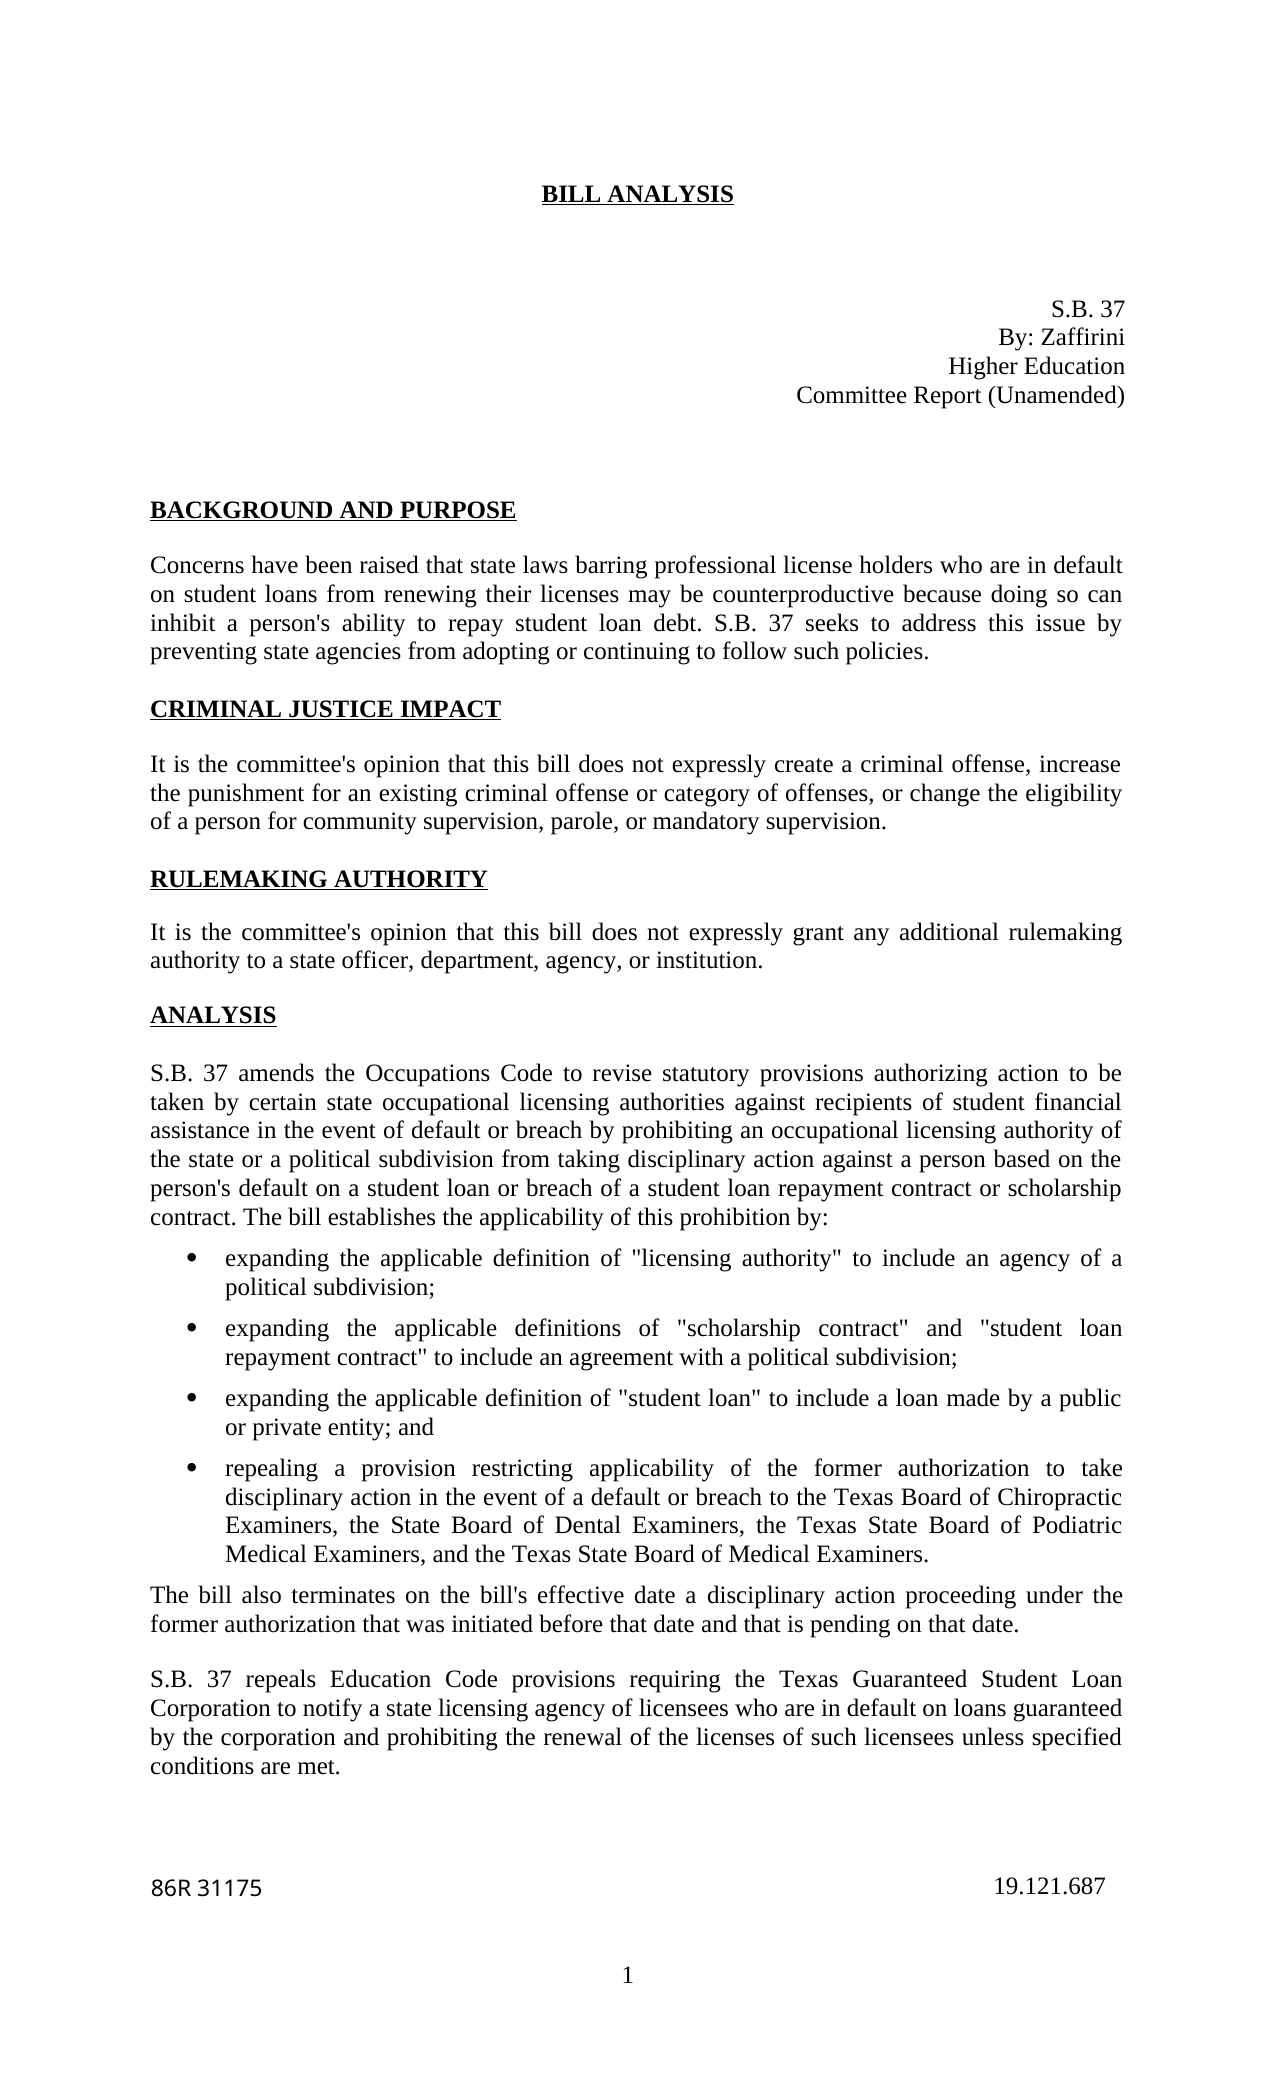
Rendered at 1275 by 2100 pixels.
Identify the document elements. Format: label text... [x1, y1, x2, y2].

table_cell RULEMAKING AUTHORITY It is the committee's opinion that this bill does not expressly grant any additional rulemaking authority to a state officer, department, agency, or institution. [138, 864, 1136, 1001]
table_cell CRIMINAL JUSTICE IMPACT It is the committee's opinion that this bill does not expressly create a criminal offense, increase the punishment for an existing criminal offense or category of offenses, or change the eligibility of a person for community supervision, parole, or mandatory supervision. [138, 694, 1136, 864]
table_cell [138, 1001, 1136, 1779]
table_cell By: Zaffirini [139, 323, 1136, 351]
table_header BILL ANALYSIS [139, 179, 1136, 207]
table_cell Committee Report (Unamended) [139, 380, 1136, 409]
table_header S.B. 37 [139, 294, 1136, 322]
table_cell Higher Education [139, 351, 1136, 380]
table_header BACKGROUND AND PURPOSE Concerns have been raised that state laws barring professional license holders who are in default on student loans from renewing their licenses may be counterproductive because doing so can inhibit a person's ability to repay student loan debt. S.B. 37 seeks to address this issue by preventing state agencies from adopting or continuing to follow such policies. [138, 495, 1136, 694]
